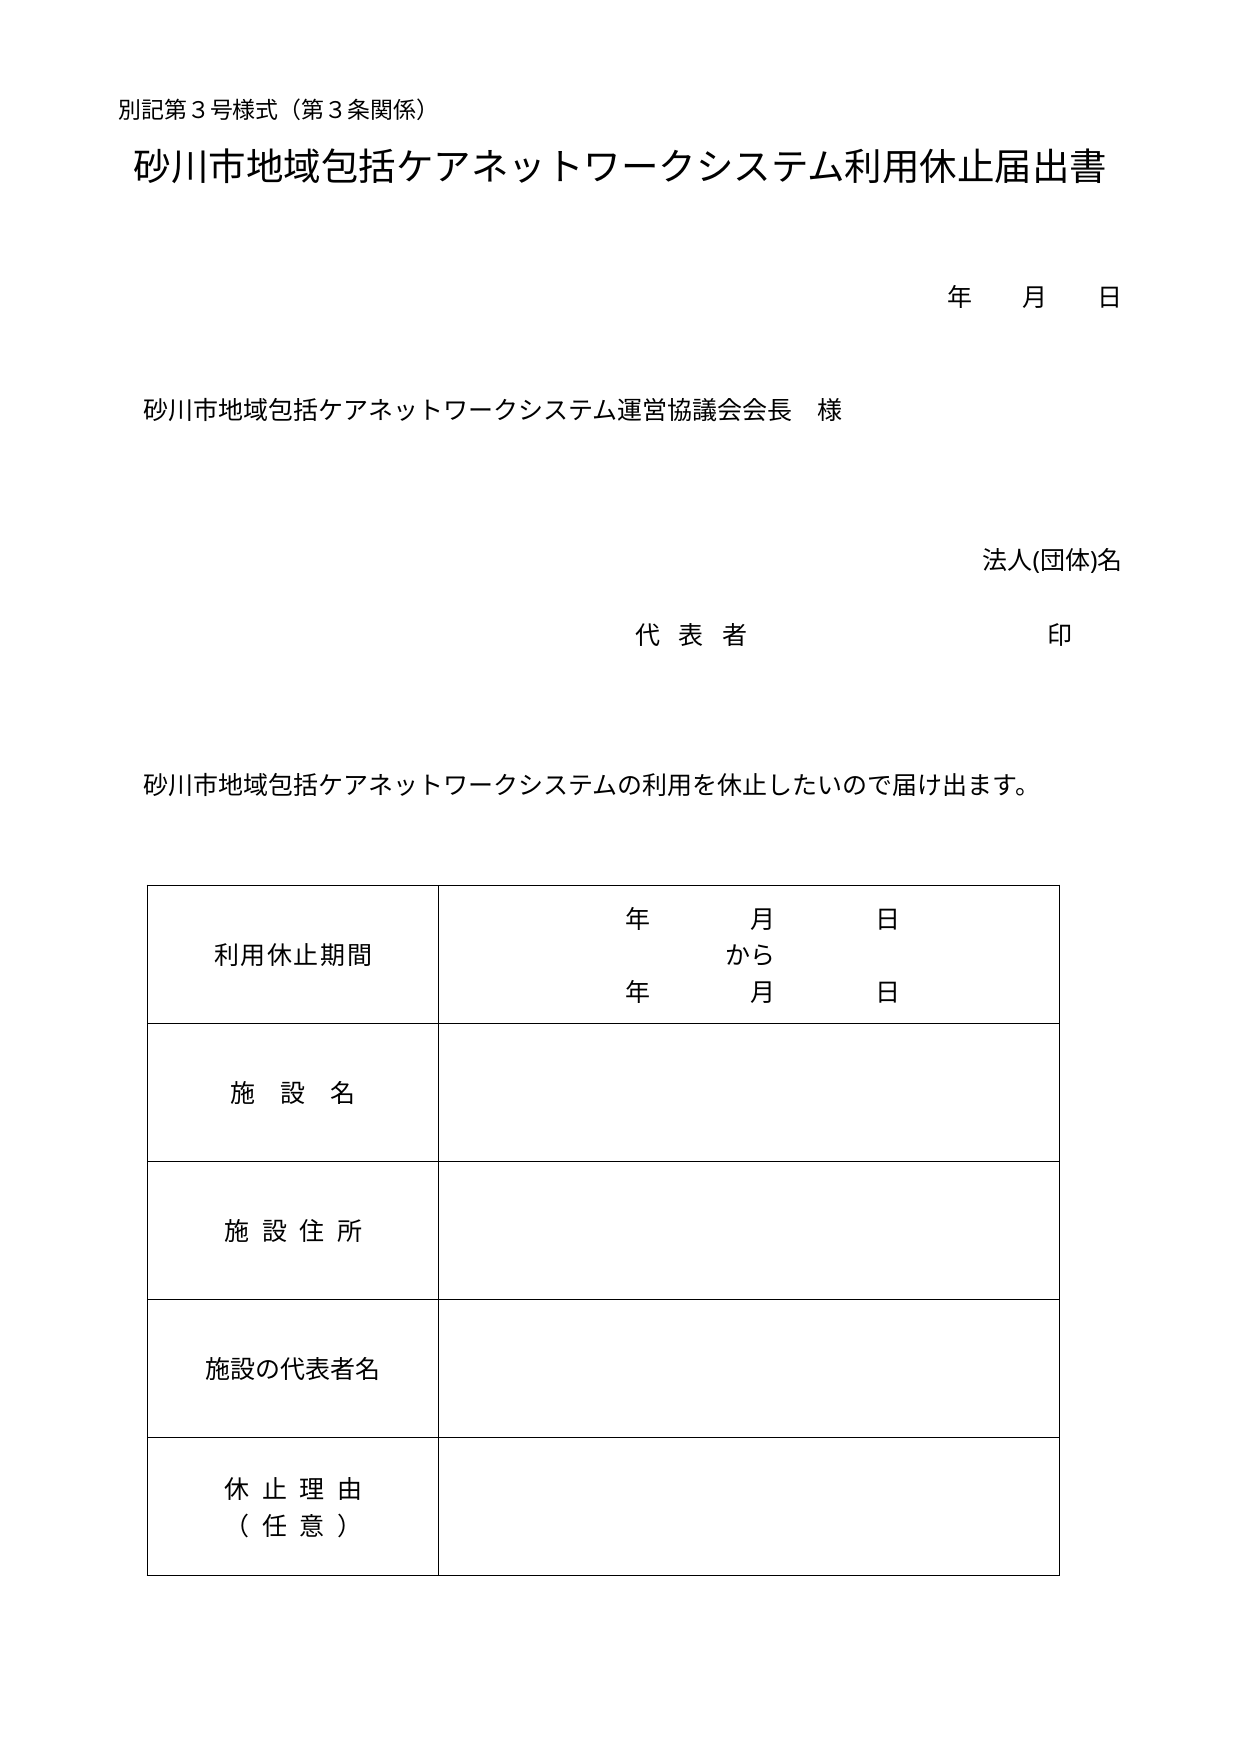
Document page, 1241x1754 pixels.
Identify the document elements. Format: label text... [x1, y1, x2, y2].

table_cell 施設の代表者名 [148, 1300, 438, 1437]
table_cell 休止理由 （任意） [148, 1438, 438, 1574]
table_cell [439, 1300, 1059, 1437]
text 別記第３号様式（第３条関係） [118, 89, 1122, 127]
table_cell 施設住所 [148, 1162, 438, 1298]
text 砂川市地域包括ケアネットワークシステム運営協議会会長 様 [118, 389, 1122, 427]
table_header 年 月 日 から 年 月 日 [439, 886, 1059, 1022]
text 砂川市地域包括ケアネットワークシステムの利用を休止したいので届け出ます。 [118, 764, 1122, 802]
text 法人(団体)名 [118, 539, 1122, 577]
text 年 月 日 [118, 277, 1122, 314]
table_cell [439, 1024, 1059, 1161]
table_cell [439, 1438, 1059, 1574]
table_header 利用休止期間 [148, 886, 438, 1022]
text 砂川市地域包括ケアネットワークシステム利用休止届出書 [118, 127, 1122, 202]
table_cell 施設名 [148, 1024, 438, 1161]
table_cell [439, 1162, 1059, 1298]
text 代表者 印 [118, 614, 1072, 652]
